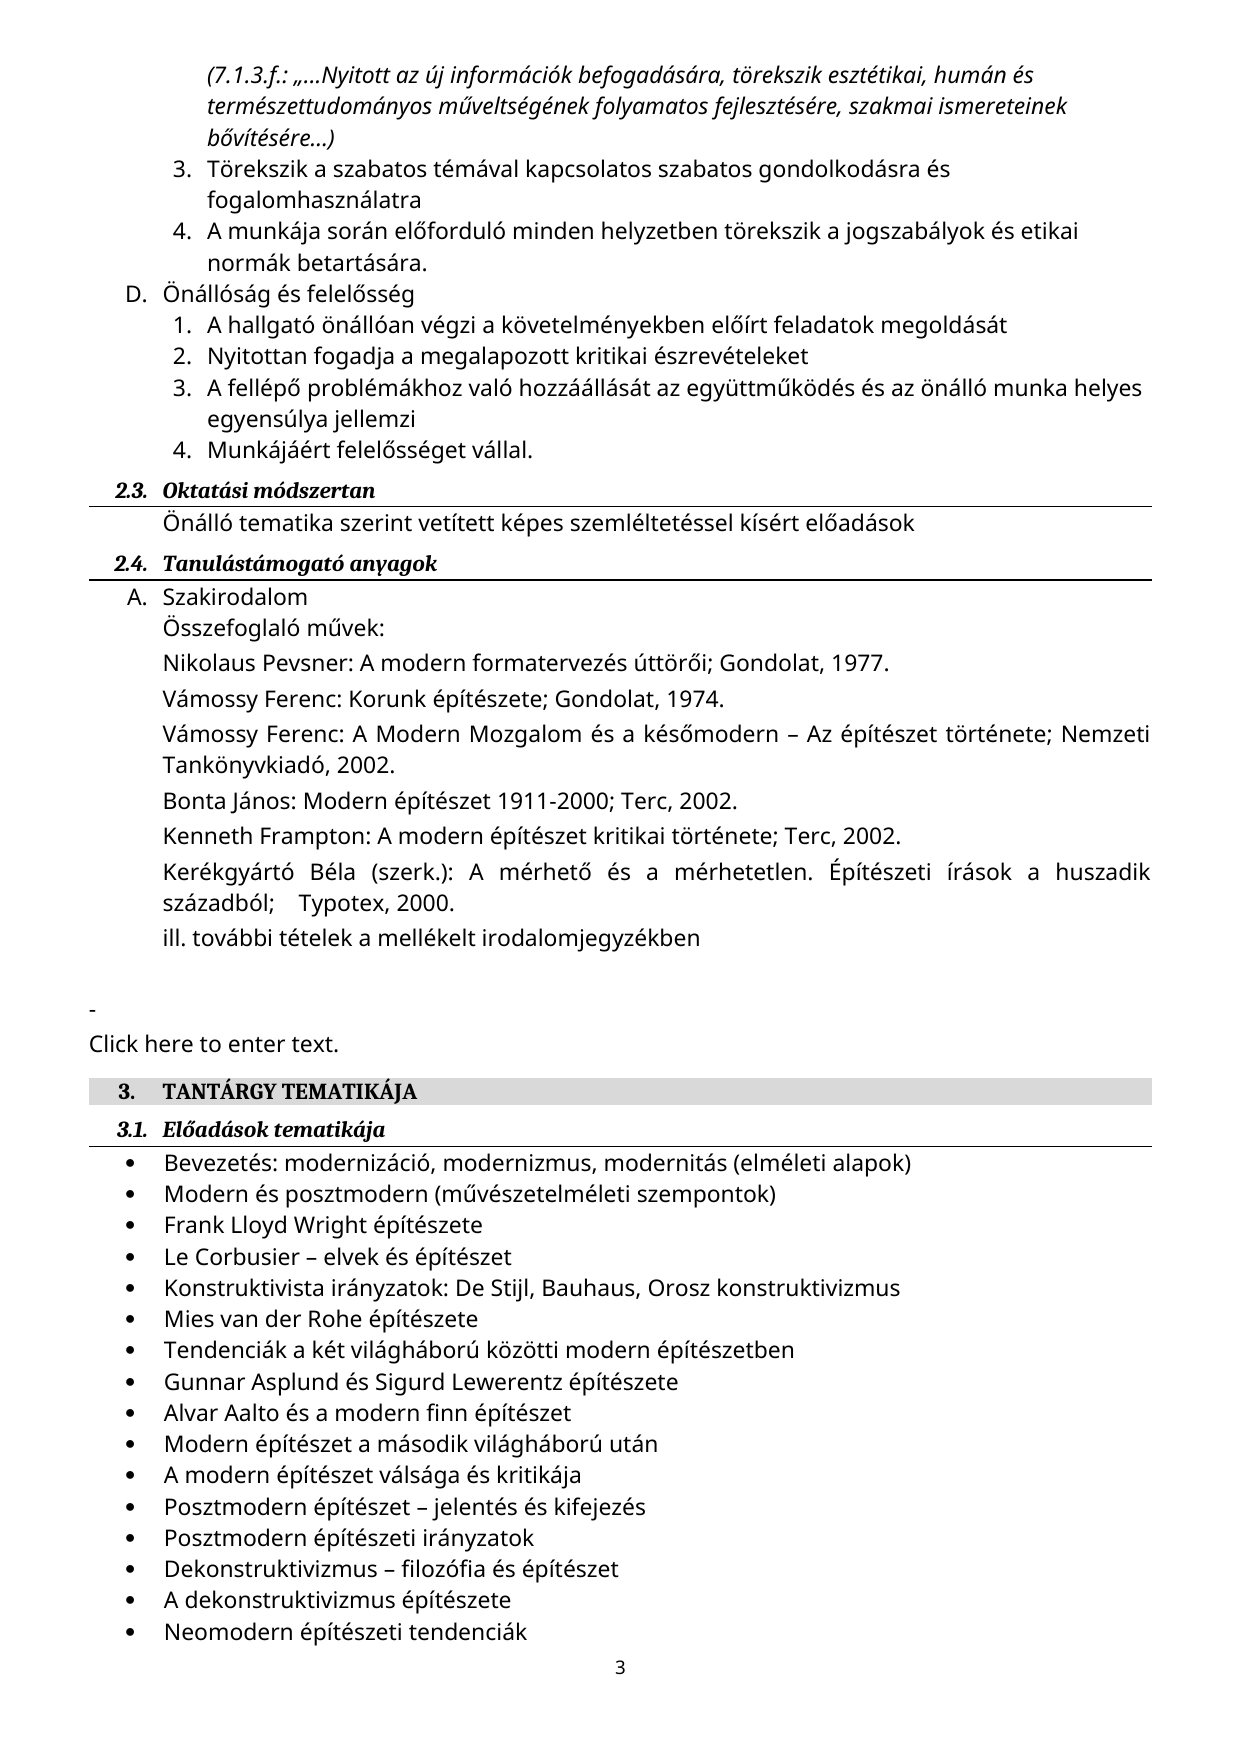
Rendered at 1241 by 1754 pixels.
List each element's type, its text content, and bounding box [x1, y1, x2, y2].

list Posztmodern építészet – jelentés és kifejezés [126, 1491, 1152, 1522]
subtitle Tanulástámogató anyagok [89, 551, 1152, 579]
list Alvar Aalto és a modern finn építészet [126, 1397, 1152, 1428]
list Posztmodern építészeti irányzatok [126, 1522, 1152, 1553]
subtitle Szakirodalom [148, 581, 1152, 612]
list A modern építészet válsága és kritikája [126, 1459, 1152, 1491]
list Modern és posztmodern (művészetelméleti szempontok) [126, 1178, 1152, 1209]
list Modern építészet a második világháború után [126, 1428, 1152, 1459]
list Bevezetés: modernizáció, modernizmus, modernitás (elméleti alapok) [126, 1147, 1152, 1178]
list Neomodern építészeti tendenciák [126, 1616, 1152, 1647]
list Mies van der Rohe építészete [126, 1303, 1152, 1334]
list A dekonstruktivizmus építészete [126, 1584, 1152, 1616]
subtitle Tantárgy tematikája [89, 1078, 1152, 1105]
list Konstruktivista irányzatok: De Stijl, Bauhaus, Orosz konstruktivizmus [126, 1272, 1152, 1303]
list Dekonstruktivizmus – filozófia és építészet [126, 1553, 1152, 1584]
list Frank Lloyd Wright építészete [126, 1209, 1152, 1241]
list Le Corbusier – elvek és építészet [126, 1241, 1152, 1272]
subtitle Oktatási módszertan [89, 478, 1152, 506]
list Gunnar Asplund és Sigurd Lewerentz építészete [126, 1366, 1152, 1397]
subtitle Előadások tematikája [89, 1117, 1152, 1146]
subtitle Önállóság és felelősség [148, 278, 1152, 309]
list Tendenciák a két világháború közötti modern építészetben [126, 1334, 1152, 1366]
